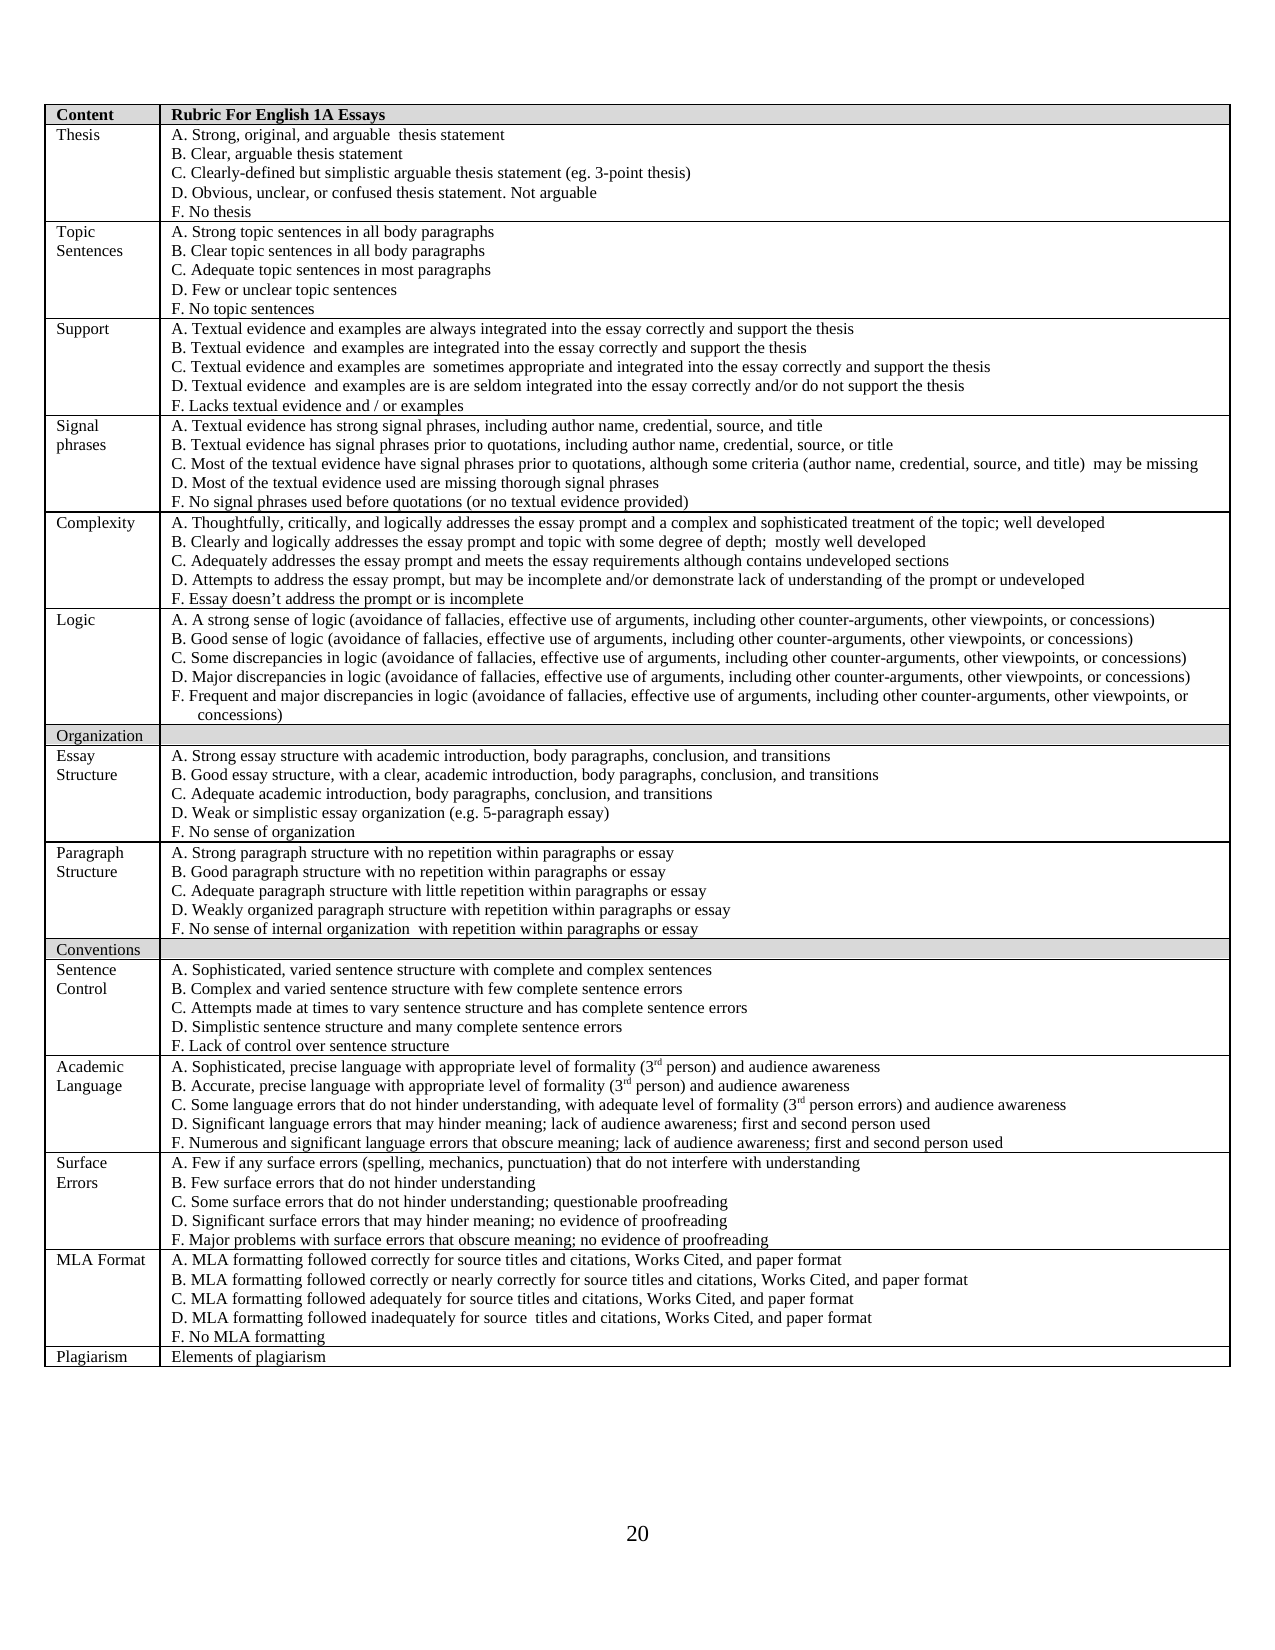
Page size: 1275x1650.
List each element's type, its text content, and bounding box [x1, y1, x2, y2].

table_cell Sentence Control [46, 960, 159, 1055]
table_cell Organization [46, 725, 159, 744]
table_cell A. Thoughtfully, critically, and logically addresses the essay prompt and a complex and sophisticated treatment of the topic; well developed B. Clearly and logically addresses the essay prompt and topic with some degree of depth; mostly well developed C. Adequately addresses the essay prompt and meets the essay requirements although contains undeveloped sections D. Attempts to address the essay prompt, but may be incomplete and/or demonstrate lack of understanding of the prompt or undeveloped F. Essay doesn’t address the prompt or is incomplete [161, 513, 1229, 608]
table_cell Academic Language [46, 1056, 159, 1152]
table_header Content [46, 105, 159, 124]
table_cell MLA Format [46, 1250, 159, 1346]
table_cell Essay Structure [46, 746, 159, 841]
table_cell A. MLA formatting followed correctly for source titles and citations, Works Cited, and paper format B. MLA formatting followed correctly or nearly correctly for source titles and citations, Works Cited, and paper format C. MLA formatting followed adequately for source titles and citations, Works Cited, and paper format D. MLA formatting followed inadequately for source titles and citations, Works Cited, and paper format F. No MLA formatting [161, 1250, 1229, 1346]
table_cell A. Strong topic sentences in all body paragraphs B. Clear topic sentences in all body paragraphs C. Adequate topic sentences in most paragraphs D. Few or unclear topic sentences F. No topic sentences [161, 222, 1229, 318]
table_cell Conventions [46, 939, 159, 958]
table_cell Topic Sentences [46, 222, 159, 318]
table_cell A. Strong, original, and arguable thesis statement B. Clear, arguable thesis statement C. Clearly-defined but simplistic arguable thesis statement (eg. 3-point thesis) D. Obvious, unclear, or confused thesis statement. Not arguable F. No thesis [161, 125, 1229, 221]
table_cell A. A strong sense of logic (avoidance of fallacies, effective use of arguments, including other counter-arguments, other viewpoints, or concessions) B. Good sense of logic (avoidance of fallacies, effective use of arguments, including other counter-arguments, other viewpoints, or concessions) C. Some discrepancies in logic (avoidance of fallacies, effective use of arguments, including other counter-arguments, other viewpoints, or concessions) D. Major discrepancies in logic (avoidance of fallacies, effective use of arguments, including other counter-arguments, other viewpoints, or concessions) F. Frequent and major discrepancies in logic (avoidance of fallacies, effective use of arguments, including other counter-arguments, other viewpoints, or concessions) [161, 609, 1229, 724]
table_cell Logic [46, 609, 159, 724]
table_cell A. Sophisticated, varied sentence structure with complete and complex sentences B. Complex and varied sentence structure with few complete sentence errors C. Attempts made at times to vary sentence structure and has complete sentence errors D. Simplistic sentence structure and many complete sentence errors F. Lack of control over sentence structure [161, 960, 1229, 1055]
table_cell Signal phrases [46, 416, 159, 511]
table_cell A. Strong essay structure with academic introduction, body paragraphs, conclusion, and transitions B. Good essay structure, with a clear, academic introduction, body paragraphs, conclusion, and transitions C. Adequate academic introduction, body paragraphs, conclusion, and transitions D. Weak or simplistic essay organization (e.g. 5-paragraph essay) F. No sense of organization [161, 746, 1229, 841]
table_cell A. Strong paragraph structure with no repetition within paragraphs or essay B. Good paragraph structure with no repetition within paragraphs or essay C. Adequate paragraph structure with little repetition within paragraphs or essay D. Weakly organized paragraph structure with repetition within paragraphs or essay F. No sense of internal organization with repetition within paragraphs or essay [161, 843, 1229, 938]
table_cell [161, 939, 1229, 958]
table_cell Elements of plagiarism [161, 1347, 1229, 1366]
table_cell Paragraph Structure [46, 843, 159, 938]
table_cell Complexity [46, 513, 159, 608]
table_cell A. Textual evidence and examples are always integrated into the essay correctly and support the thesis B. Textual evidence and examples are integrated into the essay correctly and support the thesis C. Textual evidence and examples are sometimes appropriate and integrated into the essay correctly and support the thesis D. Textual evidence and examples are is are seldom integrated into the essay correctly and/or do not support the thesis F. Lacks textual evidence and / or examples [161, 319, 1229, 414]
table_header Rubric For English 1A Essays [161, 105, 1229, 124]
table_cell A. Sophisticated, precise language with appropriate level of formality (3rd person) and audience awareness B. Accurate, precise language with appropriate level of formality (3rd person) and audience awareness C. Some language errors that do not hinder understanding, with adequate level of formality (3rd person errors) and audience awareness D. Significant language errors that may hinder meaning; lack of audience awareness; first and second person used F. Numerous and significant language errors that obscure meaning; lack of audience awareness; first and second person used [161, 1056, 1229, 1152]
table_cell Plagiarism [46, 1347, 159, 1366]
table_cell A. Textual evidence has strong signal phrases, including author name, credential, source, and title B. Textual evidence has signal phrases prior to quotations, including author name, credential, source, or title C. Most of the textual evidence have signal phrases prior to quotations, although some criteria (author name, credential, source, and title) may be missing D. Most of the textual evidence used are missing thorough signal phrases F. No signal phrases used before quotations (or no textual evidence provided) [161, 416, 1229, 511]
table_cell [161, 725, 1229, 744]
table_cell Support [46, 319, 159, 414]
table_cell A. Few if any surface errors (spelling, mechanics, punctuation) that do not interfere with understanding B. Few surface errors that do not hinder understanding C. Some surface errors that do not hinder understanding; questionable proofreading D. Significant surface errors that may hinder meaning; no evidence of proofreading F. Major problems with surface errors that obscure meaning; no evidence of proofreading [161, 1153, 1229, 1249]
table_cell Surface Errors [46, 1153, 159, 1249]
table_cell Thesis [46, 125, 159, 221]
